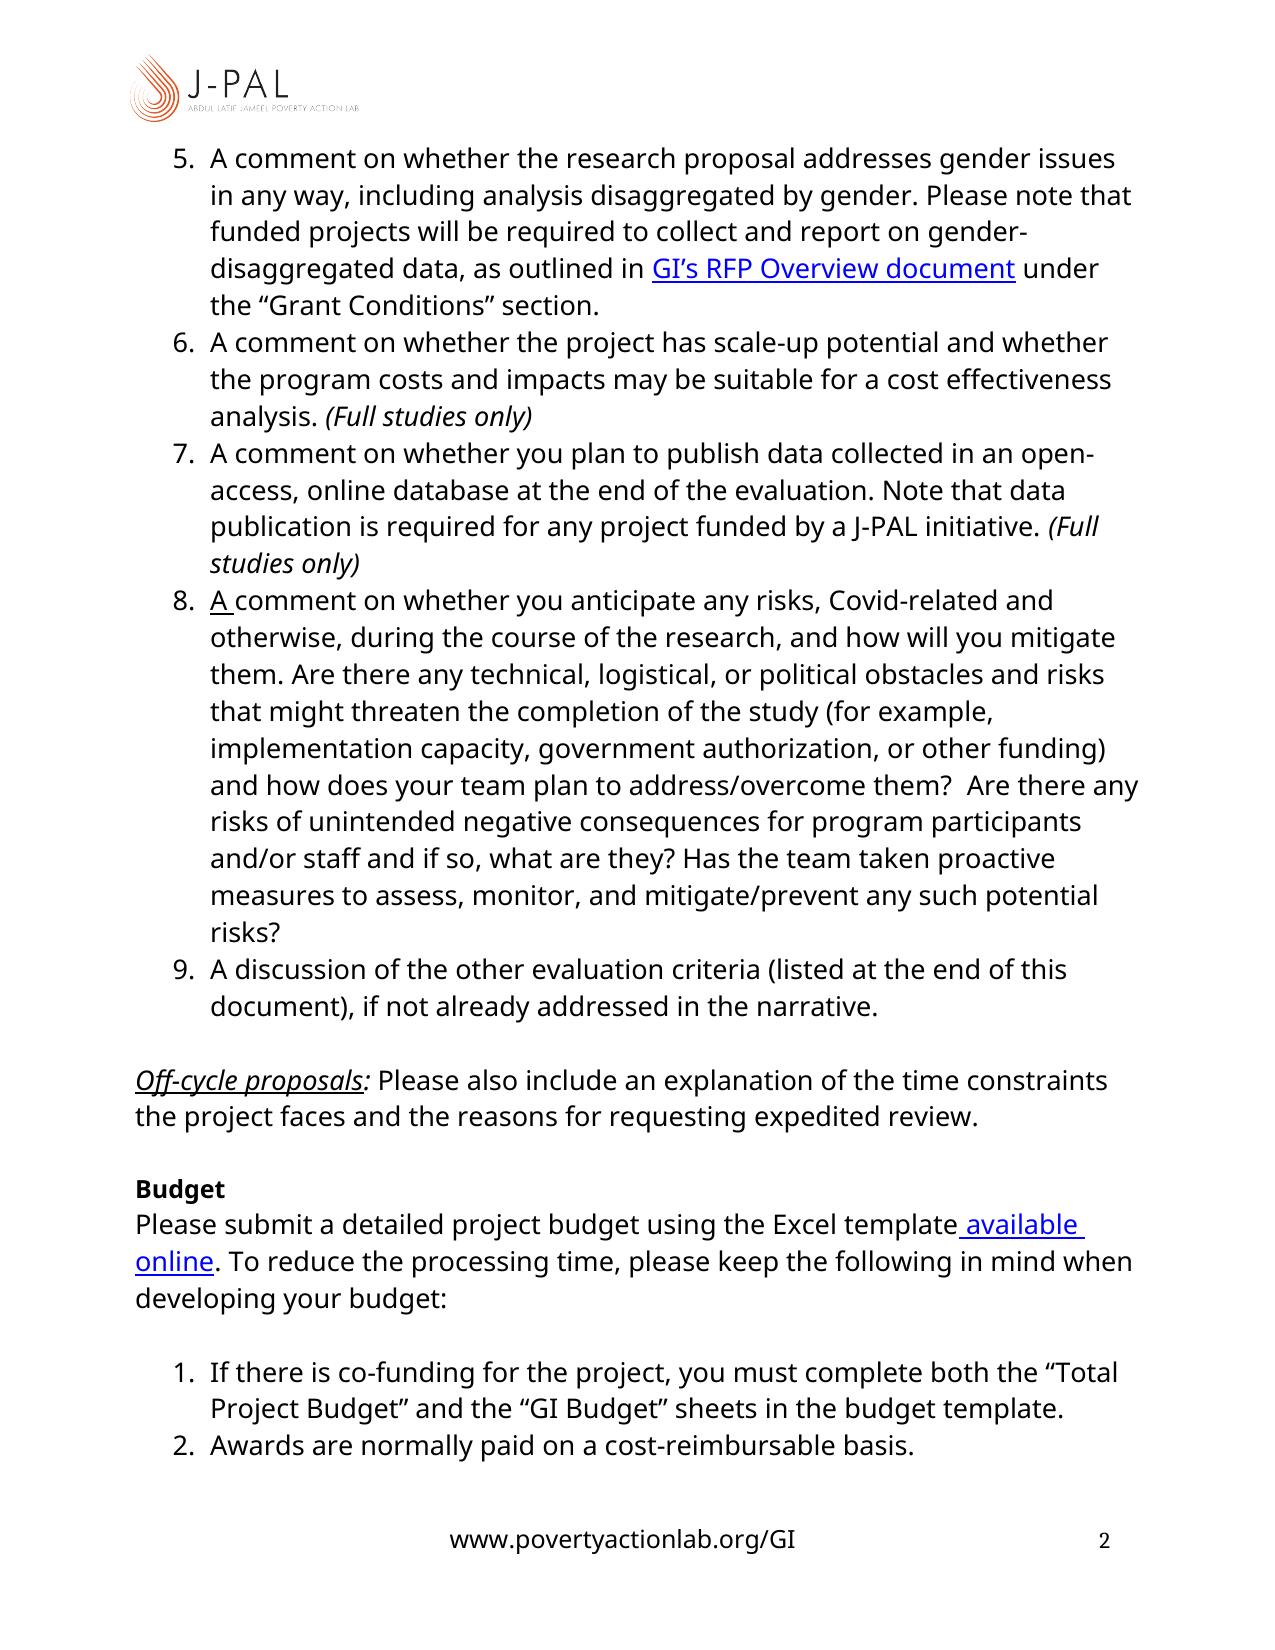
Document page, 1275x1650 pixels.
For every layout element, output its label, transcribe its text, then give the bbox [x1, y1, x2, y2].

list A comment on whether you plan to publish data collected in an open-access, online database at the end of the evaluation. Note that data publication is required for any project funded by a J-PAL initiative. (Full studies only) [172, 434, 1140, 582]
list A discussion of the other evaluation criteria (listed at the end of this document), if not already addressed in the narrative. [172, 950, 1140, 1024]
text Off-cycle proposals: Please also include an explanation of the time constraints the project faces and the reasons for requesting expedited review. [135, 1061, 1140, 1135]
list A comment on whether the research proposal addresses gender issues in any way, including analysis disaggregated by gender. Please note that funded projects will be required to collect and report on gender-disaggregated data, as outlined in GI’s RFP Overview document under the “Grant Conditions” section. [172, 135, 1140, 323]
text Please submit a detailed project budget using the Excel template available online. To reduce the processing time, please keep the following in mind when developing your budget: [135, 1206, 1140, 1316]
list If there is co-funding for the project, you must complete both the “Total Project Budget” and the “GI Budget” sheets in the budget template. [172, 1353, 1140, 1427]
text Budget [135, 1172, 1140, 1206]
list Awards are normally paid on a cost-reimbursable basis. [172, 1427, 1140, 1464]
picture [117, 37, 372, 139]
list A comment on whether you anticipate any risks, Covid-related and otherwise, during the course of the research, and how will you mitigate them. Are there any technical, logistical, or political obstacles and risks that might threaten the completion of the study (for example, implementation capacity, government authorization, or other funding) and how does your team plan to address/overcome them? Are there any risks of unintended negative consequences for program participants and/or staff and if so, what are they? Has the team taken proactive measures to assess, monitor, and mitigate/prevent any such potential risks? [172, 582, 1140, 950]
list A comment on whether the project has scale-up potential and whether the program costs and impacts may be suitable for a cost effectiveness analysis. (Full studies only) [172, 323, 1140, 434]
